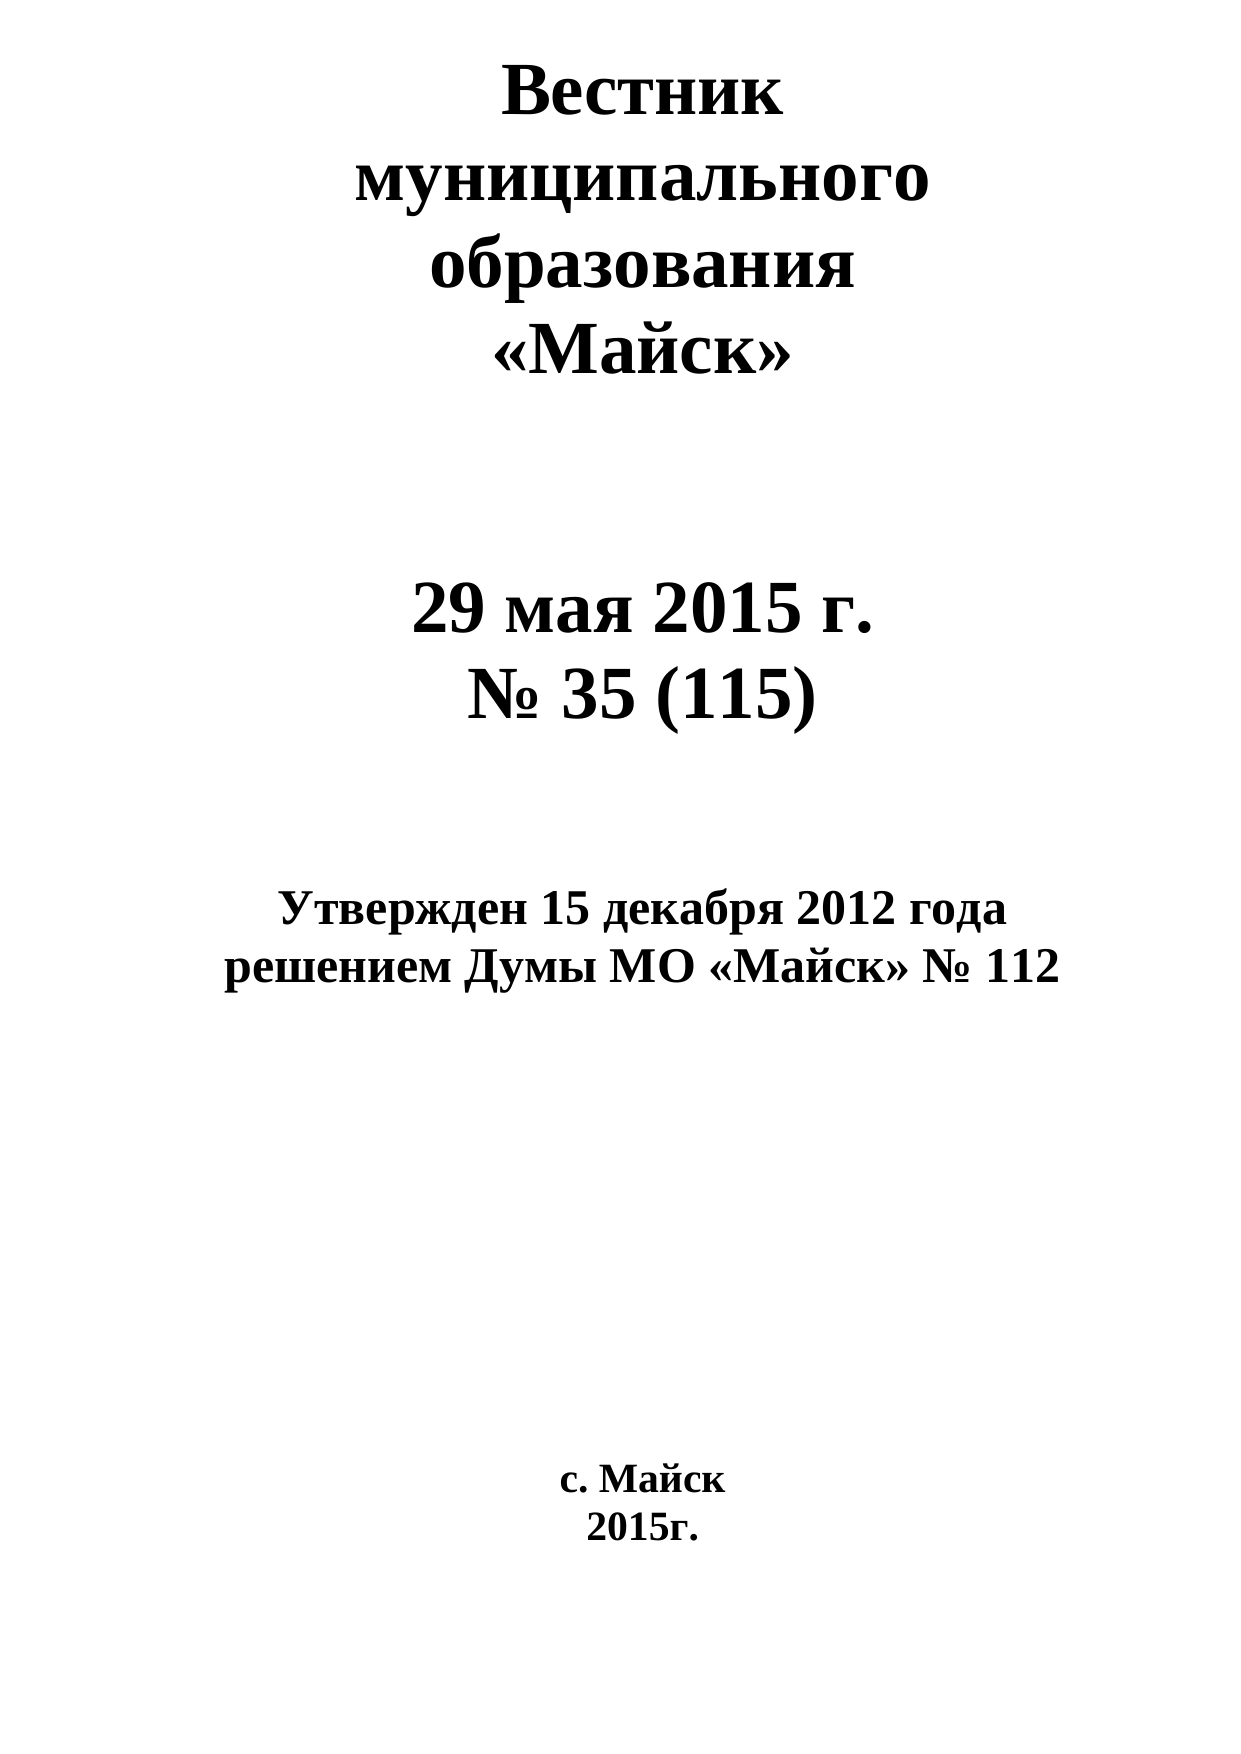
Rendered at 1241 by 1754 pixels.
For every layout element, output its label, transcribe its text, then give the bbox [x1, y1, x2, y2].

text образования [118, 217, 1167, 303]
text № 35 (115) [118, 648, 1167, 734]
text 29 мая 2015 г. [118, 562, 1167, 648]
text решением Думы МО «Майск» № 112 [118, 936, 1167, 993]
text «Майск» [118, 303, 1167, 389]
text 2015г. [118, 1501, 1167, 1549]
text Утвержден 15 декабря 2012 года [118, 878, 1167, 936]
text муниципального [118, 131, 1167, 217]
text с. Майск [118, 1453, 1167, 1501]
text Вестник [118, 44, 1167, 131]
